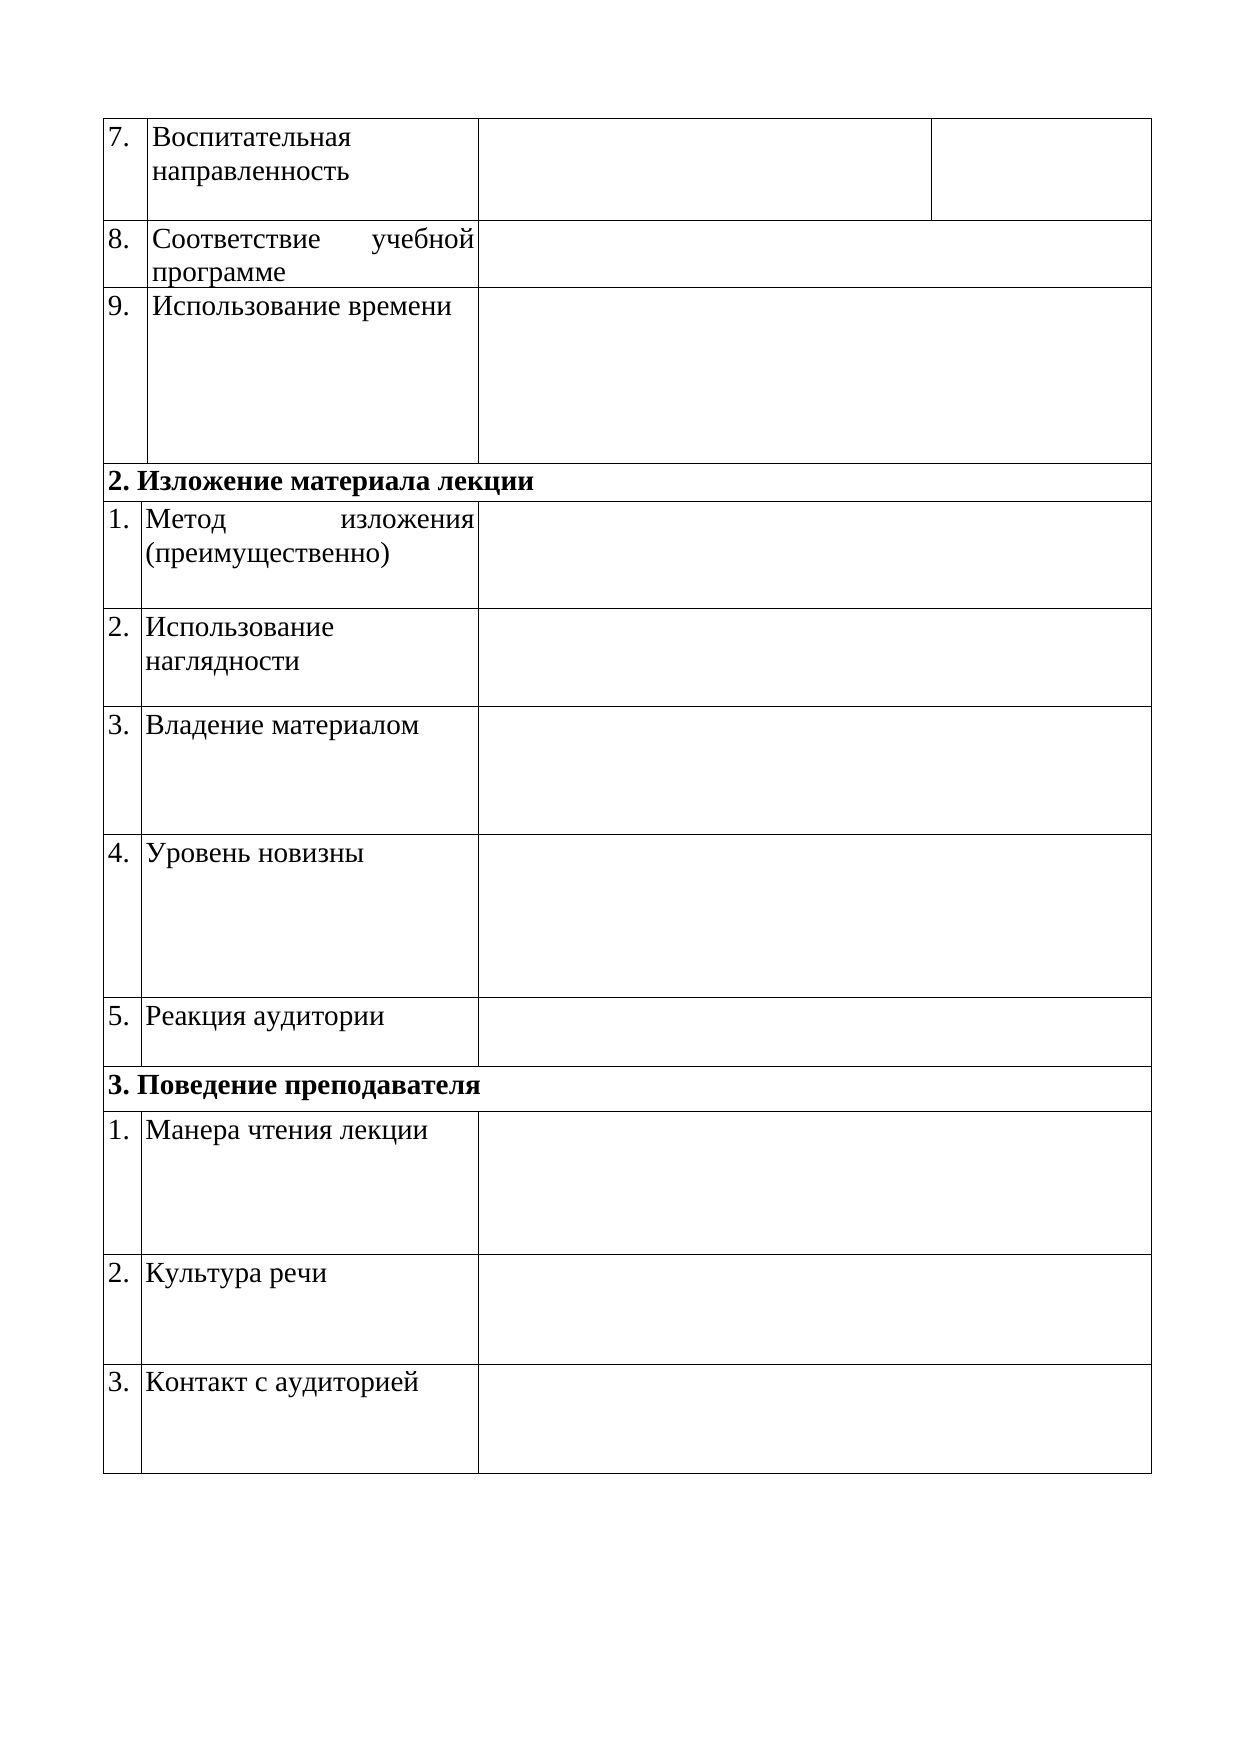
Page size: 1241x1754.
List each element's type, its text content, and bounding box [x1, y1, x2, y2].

table_cell Манера чтения лекции [142, 1112, 478, 1254]
table_cell Метод изложения (преимущественно) [142, 502, 478, 608]
table_cell Контакт с аудиторией [142, 1365, 478, 1473]
table_cell [479, 707, 1151, 834]
table_cell [479, 1255, 1151, 1363]
table_cell Уровень новизны [142, 835, 478, 997]
table_cell 4. [104, 835, 141, 997]
table_cell 2. Изложение материала лекции [104, 464, 1151, 501]
table_cell [479, 1112, 1151, 1254]
table_cell 9. [104, 288, 147, 462]
table_cell 2. [104, 1255, 141, 1363]
table_cell [479, 288, 1151, 462]
table_cell 1. [104, 1112, 141, 1254]
table_cell 8. [104, 221, 147, 287]
table_cell 2. [104, 609, 141, 706]
table_cell [479, 119, 931, 220]
table_cell [479, 998, 1151, 1066]
table_cell 3. [104, 1365, 141, 1473]
table_cell Реакция аудитории [142, 998, 478, 1066]
table_cell 3. Поведение преподавателя [104, 1067, 1151, 1111]
table_cell Использование наглядности [142, 609, 478, 706]
table_cell [932, 119, 1151, 220]
table_cell 1. [104, 502, 141, 608]
table_cell Соответствие учебной программе [148, 221, 478, 287]
table_cell 3. [104, 707, 141, 834]
table_cell 5. [104, 998, 141, 1066]
table_cell [479, 221, 1151, 287]
table_cell [479, 609, 1151, 706]
table_cell Культура речи [142, 1255, 478, 1363]
table_cell Владение материалом [142, 707, 478, 834]
table_cell [479, 1365, 1151, 1473]
table_cell Использование времени [148, 288, 478, 462]
table_cell [479, 835, 1151, 997]
table_cell [479, 502, 1151, 608]
table_cell Воспитательная направленность [148, 119, 478, 220]
table_cell 7. [104, 119, 147, 220]
